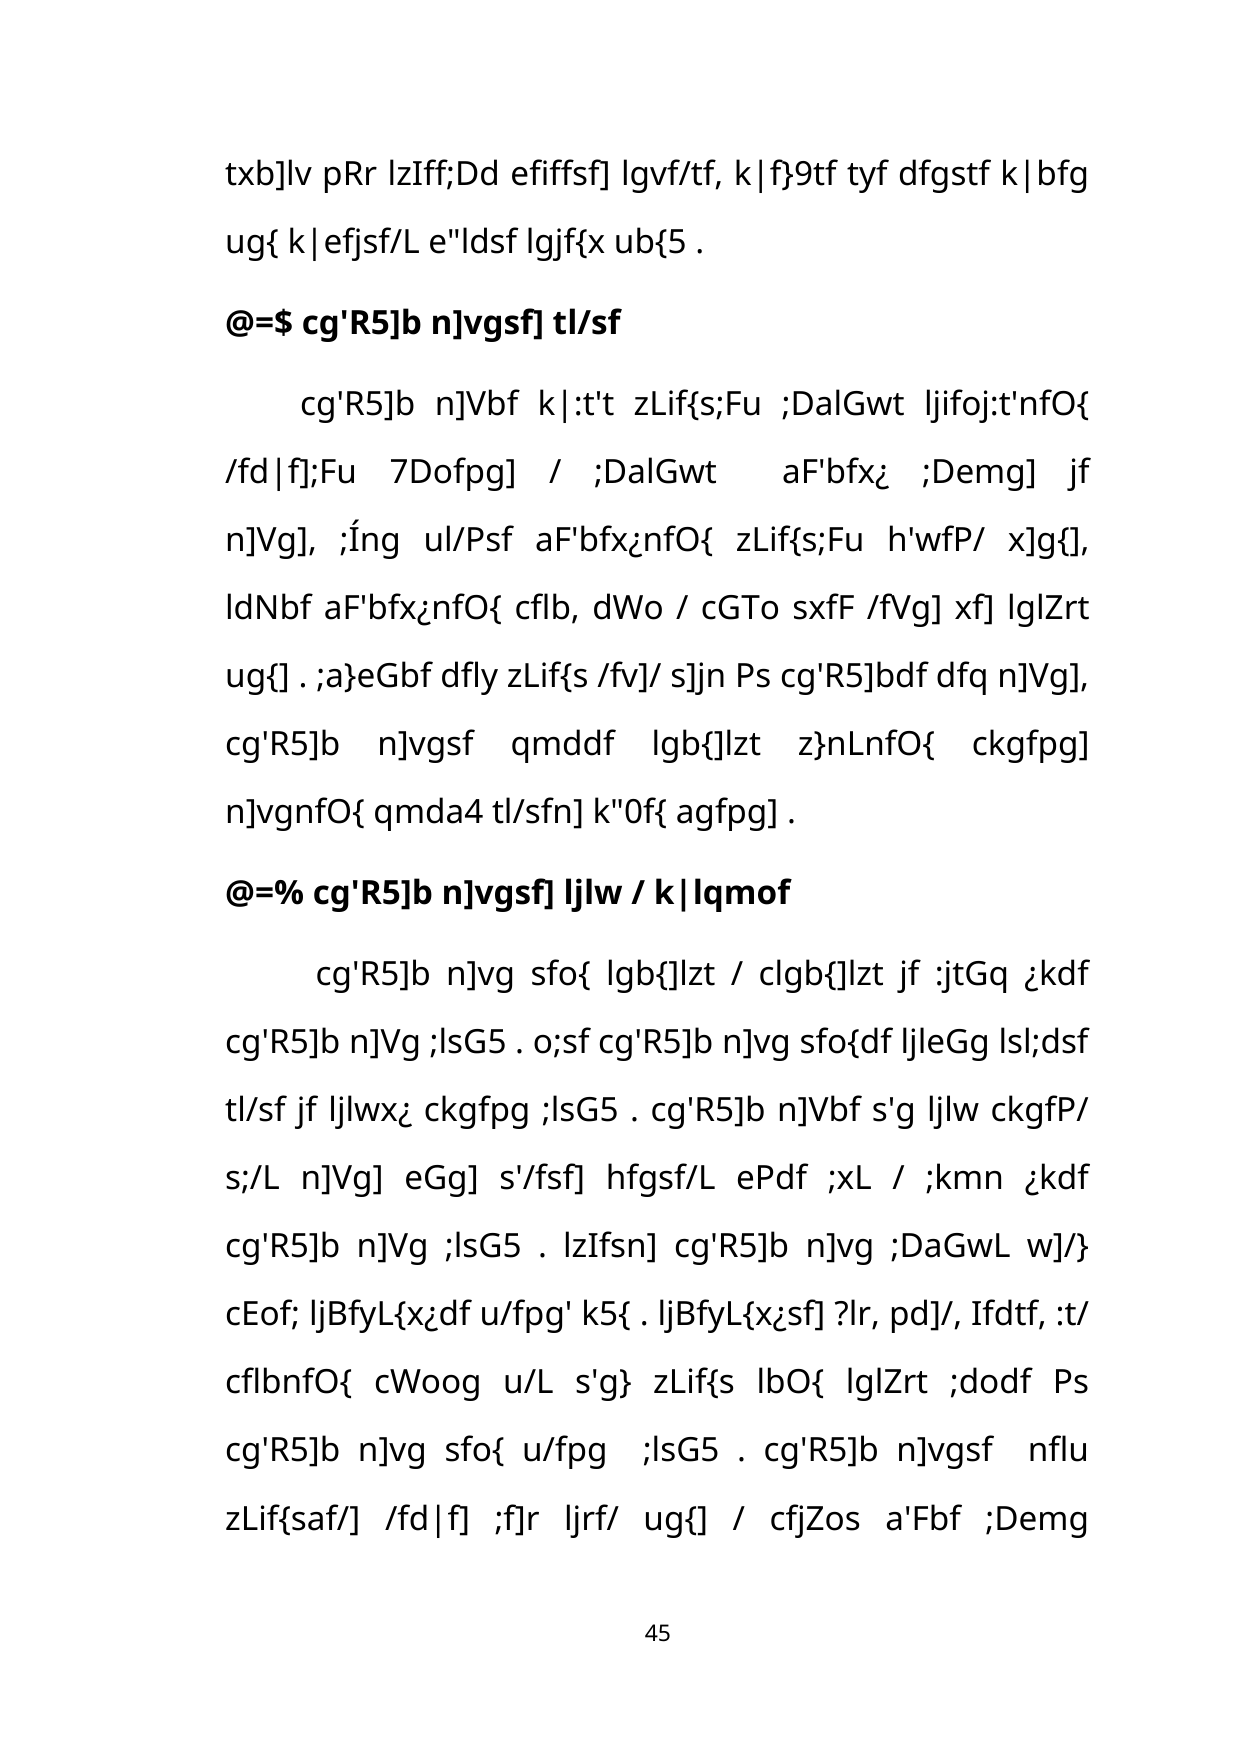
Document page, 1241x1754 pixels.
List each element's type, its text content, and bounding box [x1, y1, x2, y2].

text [225, 949, 1090, 1540]
text @=% cg'R5]b n]vgsf] ljlw / k|lqmof [225, 869, 1090, 914]
text @=$ cg'R5]b n]vgsf] tl/sf [225, 299, 1090, 344]
text cg'R5]b n]Vbf k|:t't zLif{s;Fu ;DalGwt ljifoj:t'nfO{ /fd|f];Fu 7Dofpg] / ;DalGwt aF'bfx¿ ;Demg] jf n]Vg], ;Íng ul/Psf aF'bfx¿nfO{ zLif{s;Fu h'wfP/ x]g{], ldNbf aF'bfx¿nfO{ cflb, dWo / cGTo sxfF /fVg] xf] lglZrt ug{] . ;a}eGbf dfly zLif{s /fv]/ s]jn Ps cg'R5]bdf dfq n]Vg], cg'R5]b n]vgsf qmddf lgb{]lzt z}nLnfO{ ckgfpg] n]vgnfO{ qmda4 tl/sfn] k"0f{ agfpg] . [225, 379, 1090, 833]
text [225, 150, 1090, 263]
